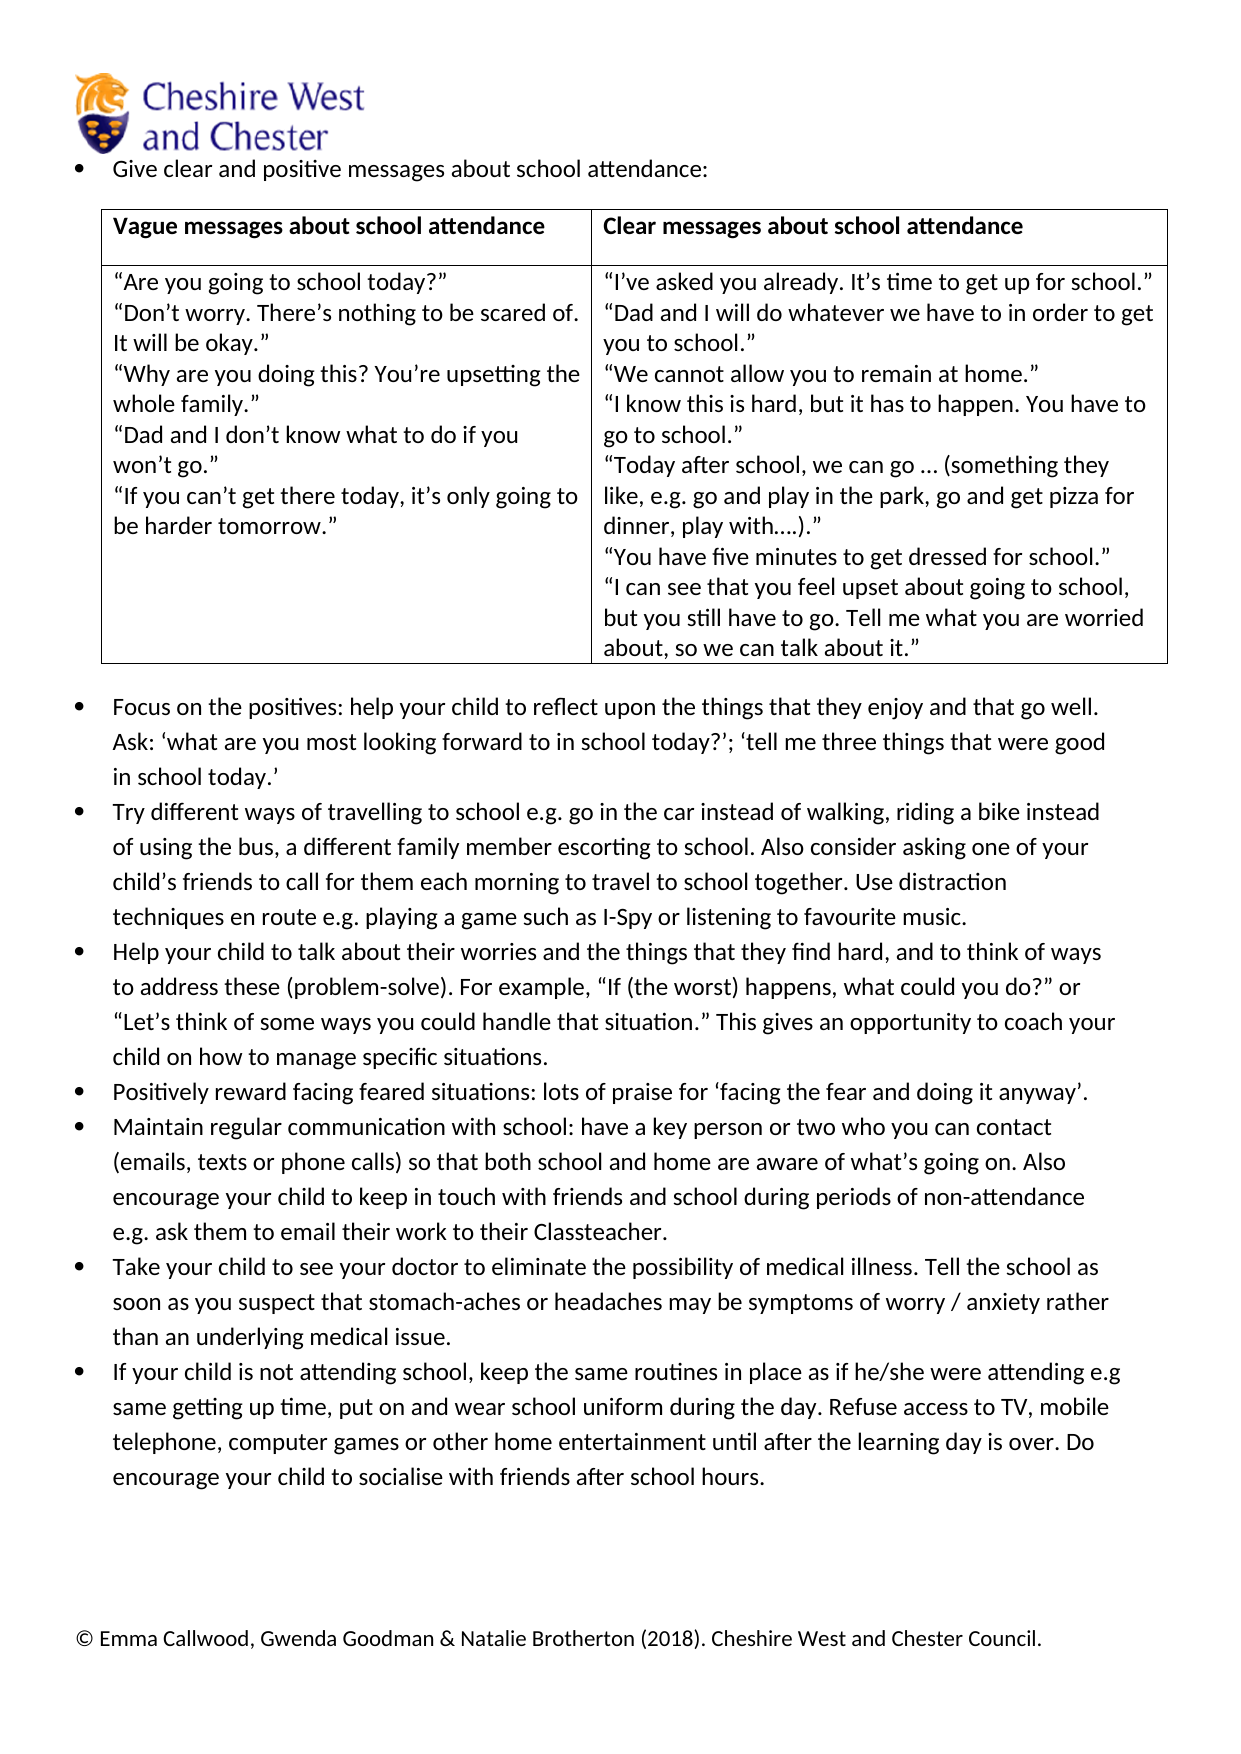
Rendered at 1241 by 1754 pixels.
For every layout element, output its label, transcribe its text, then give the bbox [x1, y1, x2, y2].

list Try different ways of travelling to school e.g. go in the car instead of walking, riding a bike instead of using the bus, a different family member escorting to school. Also consider asking one of your child’s friends to call for them each morning to travel to school together. Use distraction techniques en route e.g. playing a game such as I-Spy or listening to favourite music. [75, 796, 1122, 931]
table_header Clear messages about school attendance [592, 210, 1167, 265]
list Give clear and positive messages about school attendance: [75, 153, 1122, 184]
table_header Vague messages about school attendance [102, 210, 591, 265]
list Focus on the positives: help your child to reflect upon the things that they enjoy and that go well. Ask: ‘what are you most looking forward to in school today?’; ‘tell me three things that were good in school today.’ [75, 691, 1122, 791]
list Help your child to talk about their worries and the things that they find hard, and to think of ways to address these (problem-solve). For example, “If (the worst) happens, what could you do?” or “Let’s think of some ways you could handle that situation.” This gives an opportunity to coach your child on how to manage specific situations. [75, 936, 1122, 1071]
picture [75, 73, 365, 154]
list If your child is not attending school, keep the same routines in place as if he/she were attending e.g same getting up time, put on and wear school uniform during the day. Refuse access to TV, mobile telephone, computer games or other home entertainment until after the learning day is over. Do encourage your child to socialise with friends after school hours. [75, 1356, 1122, 1491]
list Take your child to see your doctor to eliminate the possibility of medical illness. Tell the school as soon as you suspect that stomach-aches or headaches may be symptoms of worry / anxiety rather than an underlying medical issue. [75, 1251, 1122, 1351]
list Positively reward facing feared situations: lots of praise for ‘facing the fear and doing it anyway’. [75, 1076, 1122, 1106]
table_cell “I’ve asked you already. It’s time to get up for school.” “Dad and I will do whatever we have to in order to get you to school.” “We cannot allow you to remain at home.” “I know this is hard, but it has to happen. You have to go to school.” “Today after school, we can go … (something they like, e.g. go and play in the park, go and get pizza for dinner, play with….).” “You have five minutes to get dressed for school.” “I can see that you feel upset about going to school, but you still have to go. Tell me what you are worried about, so we can talk about it.” [592, 266, 1167, 663]
table_cell “Are you going to school today?” “Don’t worry. There’s nothing to be scared of. It will be okay.” “Why are you doing this? You’re upsetting the whole family.” “Dad and I don’t know what to do if you won’t go.” “If you can’t get there today, it’s only going to be harder tomorrow.” [102, 266, 591, 663]
list Maintain regular communication with school: have a key person or two who you can contact (emails, texts or phone calls) so that both school and home are aware of what’s going on. Also encourage your child to keep in touch with friends and school during periods of non-attendance e.g. ask them to email their work to their Classteacher. [75, 1111, 1122, 1246]
